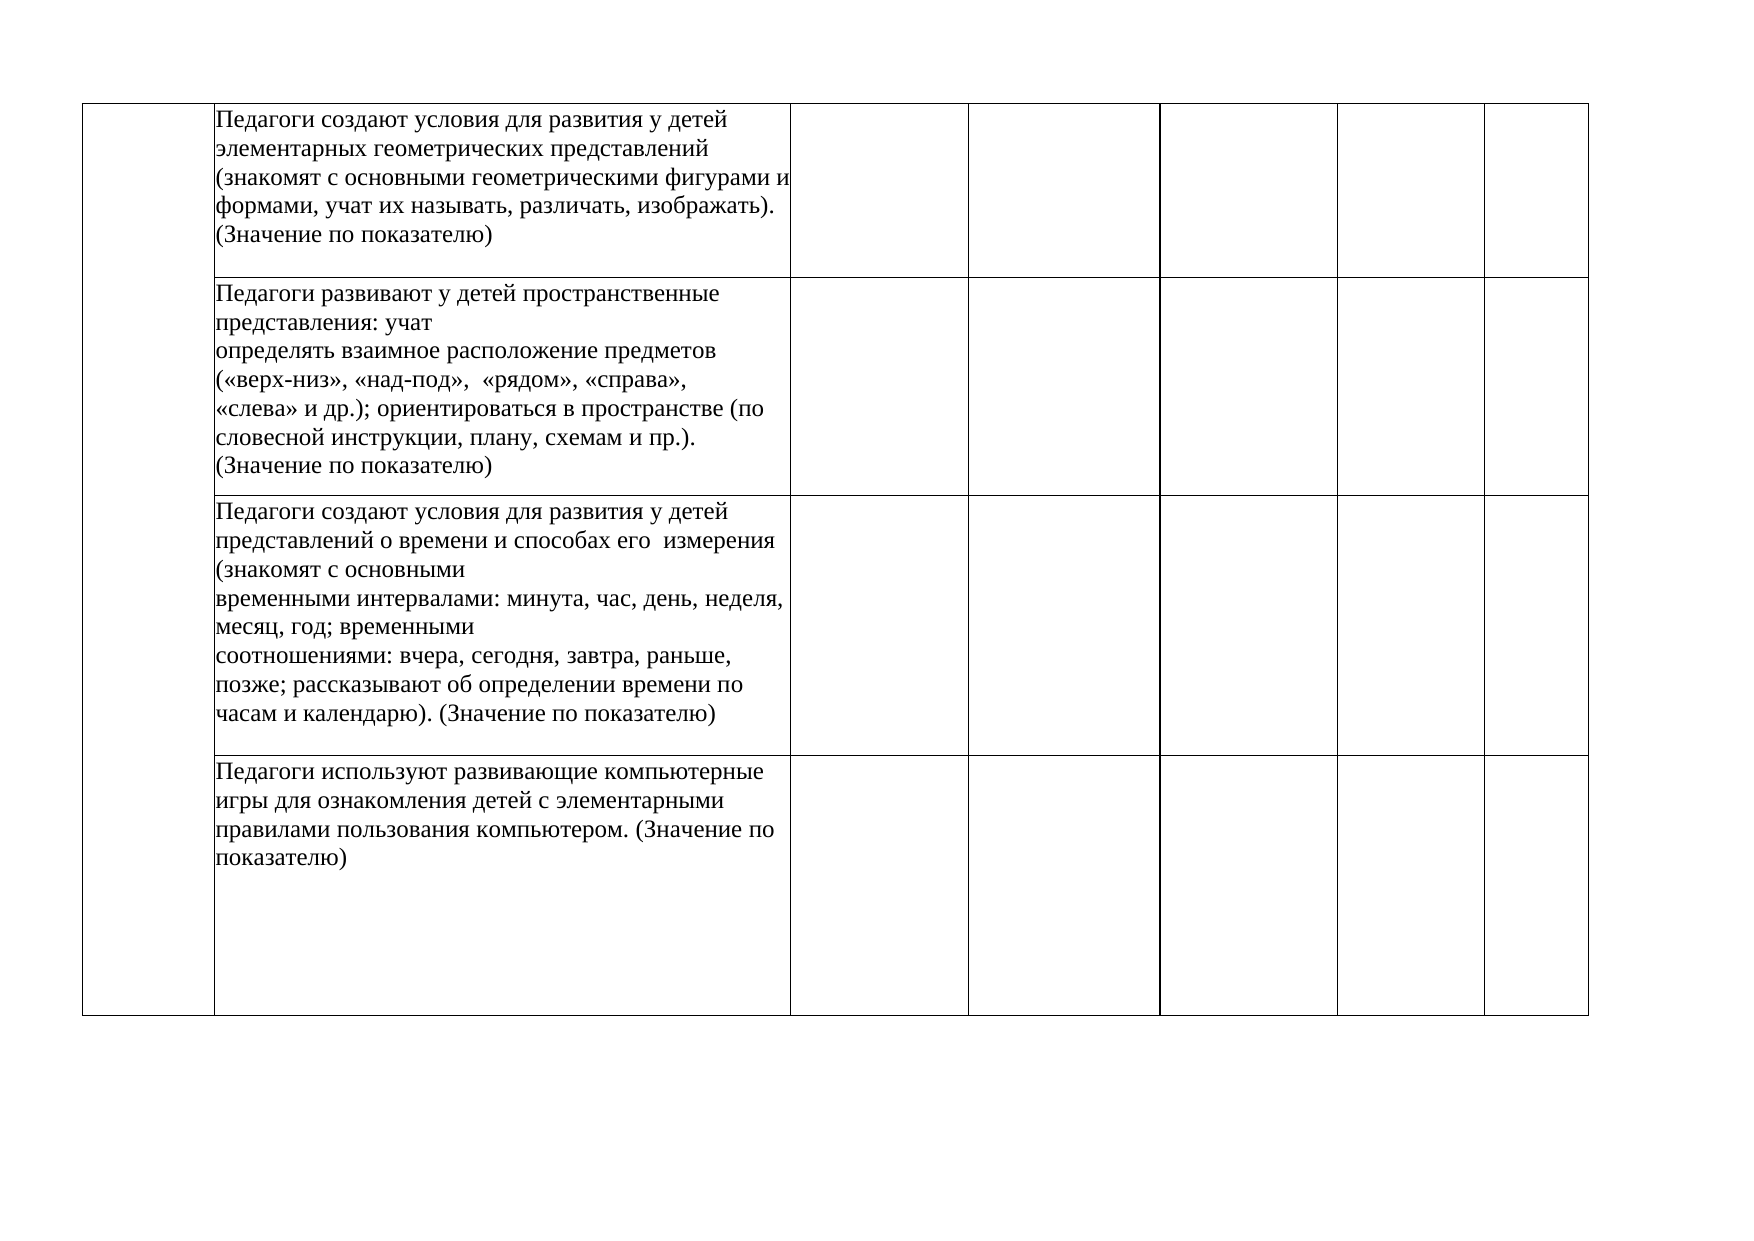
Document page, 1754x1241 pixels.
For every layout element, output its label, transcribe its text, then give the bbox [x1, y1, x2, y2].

table_cell [791, 756, 968, 1015]
table_cell [969, 104, 1159, 277]
table_cell [969, 278, 1159, 495]
table_cell [1338, 756, 1484, 1015]
table_cell [791, 278, 968, 495]
table_cell [1338, 104, 1484, 277]
table_cell [1485, 104, 1588, 277]
table_cell [1161, 756, 1337, 1015]
table_cell [1161, 278, 1337, 495]
table_cell [1161, 104, 1337, 277]
table_cell Педагоги развивают у детей пространственные представления: учат определять взаимное расположение предметов («верх-низ», «над-под», «рядом», «справа», «слева» и др.); ориентироваться в пространстве (по словесной инструкции, плану, схемам и пр.). (Значение по показателю) [215, 278, 790, 495]
table_cell [1485, 756, 1588, 1015]
table_cell Педагоги создают условия для развития у детей представлений о времени и способах его измерения (знакомят с основными временными интервалами: минута, час, день, неделя, месяц, год; временными соотношениями: вчера, сегодня, завтра, раньше, позже; рассказывают об определении времени по часам и календарю). (Значение по показателю) [215, 496, 790, 755]
table_cell [791, 104, 968, 277]
table_cell [1161, 496, 1337, 755]
table_cell [1485, 278, 1588, 495]
table_cell [969, 756, 1159, 1015]
table_cell Педагоги создают условия для развития у детей элементарных геометрических представлений (знакомят с основными геометрическими фигурами и формами, учат их называть, различать, изображать). (Значение по показателю) [215, 104, 790, 277]
table_cell [83, 104, 214, 1015]
table_cell [791, 496, 968, 755]
table_cell [1485, 496, 1588, 755]
table_cell [969, 496, 1159, 755]
table_cell Педагоги используют развивающие компьютерные игры для ознакомления детей с элементарными правилами пользования компьютером. (Значение по показателю) [215, 756, 790, 1015]
table_cell [1338, 496, 1484, 755]
table_cell [1338, 278, 1484, 495]
